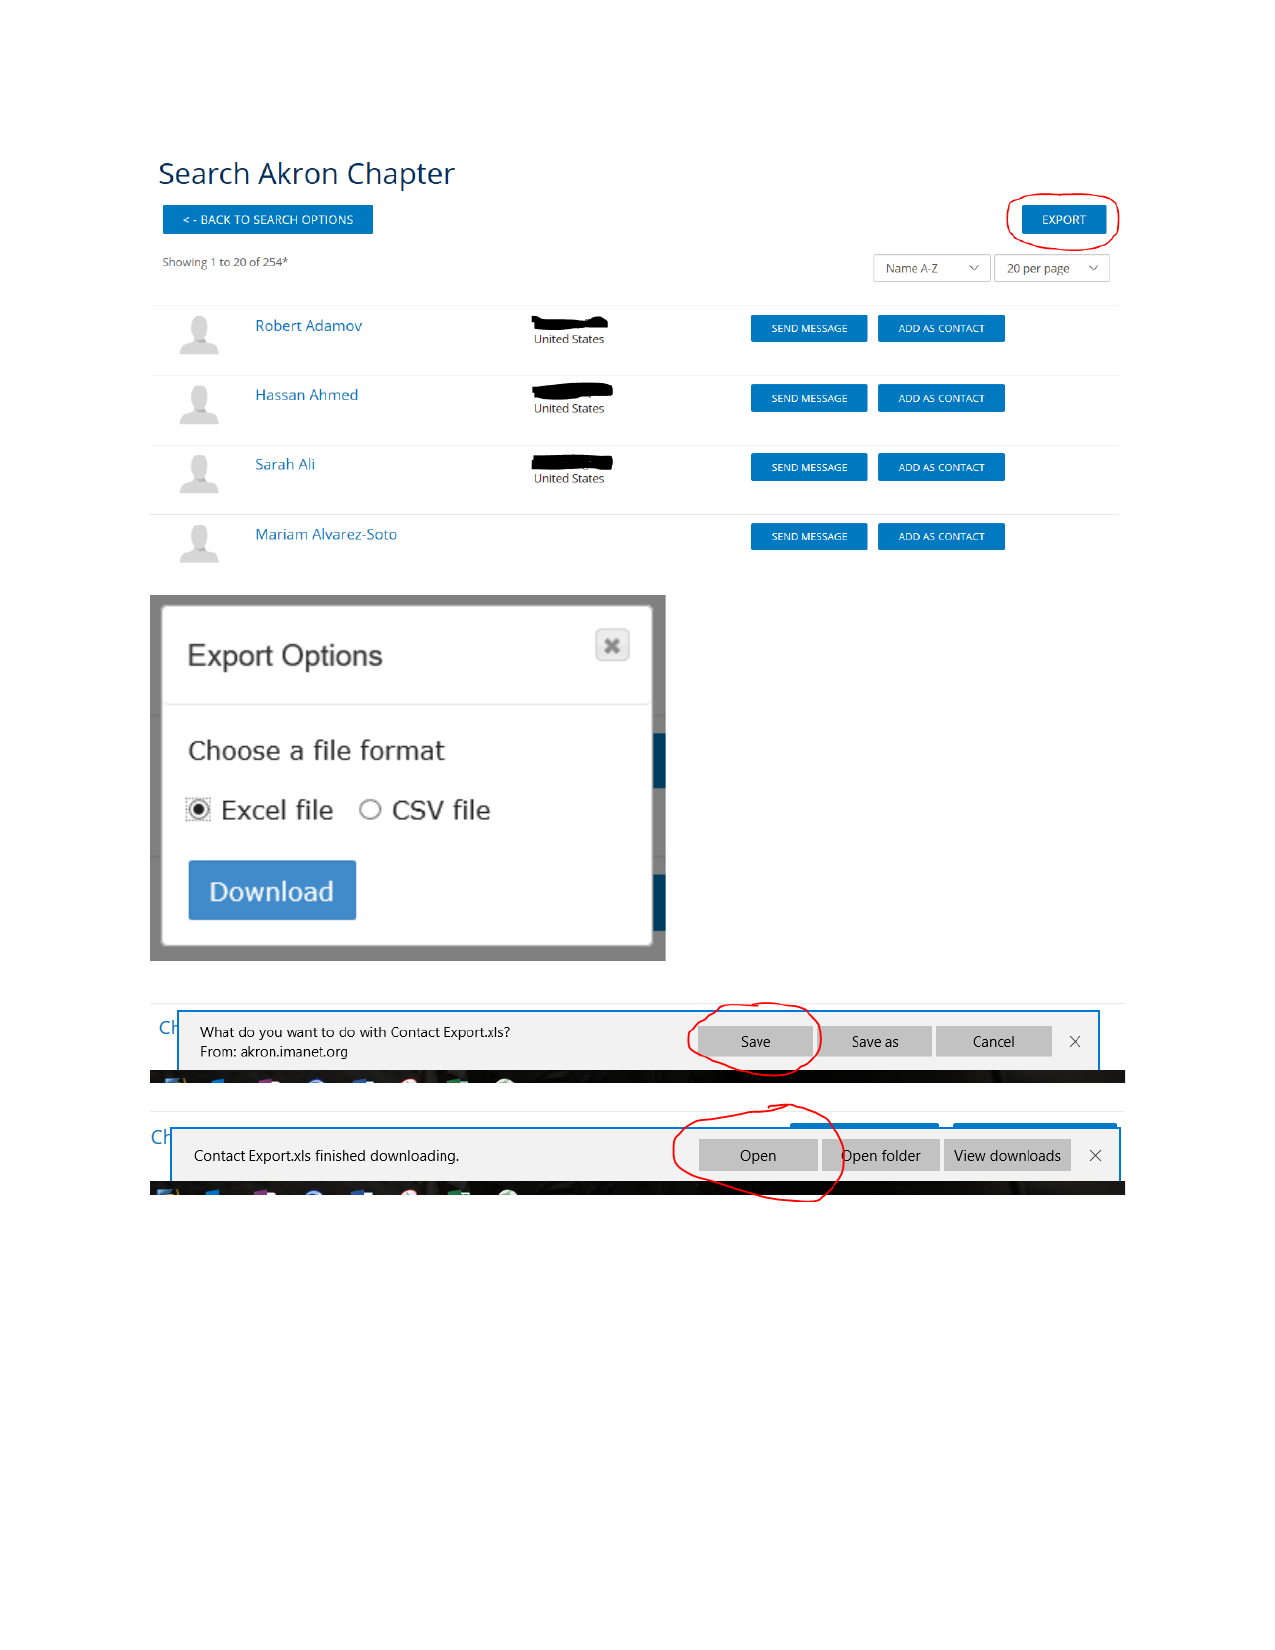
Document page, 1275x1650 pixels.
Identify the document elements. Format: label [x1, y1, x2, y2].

picture [150, 979, 1125, 1083]
picture [150, 595, 666, 961]
picture [150, 150, 1125, 576]
picture [150, 1101, 1125, 1202]
